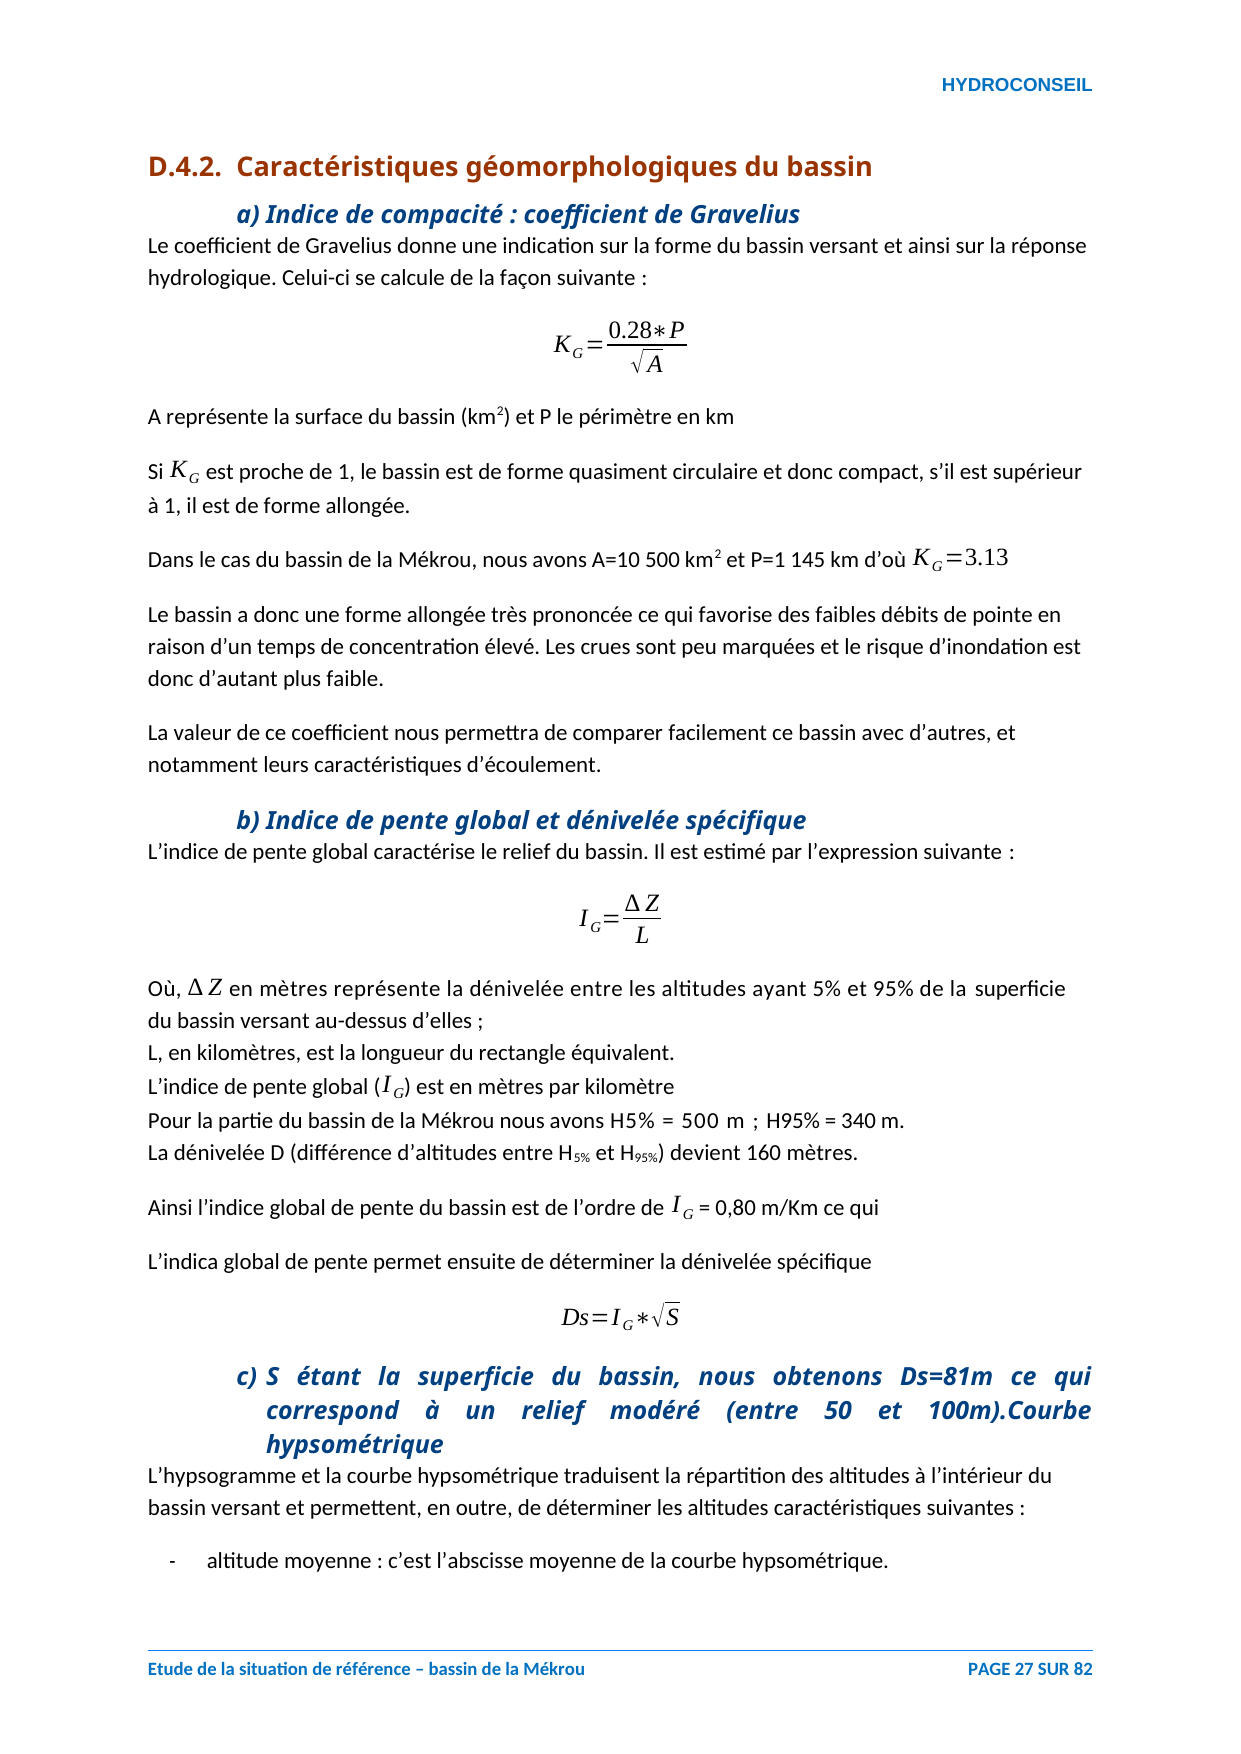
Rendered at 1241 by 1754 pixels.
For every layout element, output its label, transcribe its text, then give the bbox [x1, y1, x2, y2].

subtitle Caractéristiques géomorphologiques du bassin [148, 148, 1093, 184]
text Le bassin a donc une forme allongée très prononcée ce qui favorise des faibles débits de pointe en raison d’un temps de concentration élevé. Les crues sont peu marquées et le risque d’inondation est donc d’autant plus faible. [148, 600, 1093, 693]
text Ainsi l’indice global de pente du bassin est de l’ordre de = 0,80 m/Km ce qui [148, 1191, 1093, 1222]
text Le coefficient de Gravelius donne une indication sur la forme du bassin versant et ainsi sur la réponse hydrologique. Celui-ci se calcule de la façon suivante : [148, 231, 1093, 291]
list altitude moyenne : c’est l’abscisse moyenne de la courbe hypsométrique. [169, 1546, 1093, 1574]
subtitle Indice de pente global et dénivelée spécifique [236, 803, 1093, 837]
subtitle S étant la superficie du bassin, nous obtenons Ds=81m ce qui correspond à un relief modéré (entre 50 et 100m).Courbe hypsométrique [236, 1359, 1093, 1461]
text Si est proche de 1, le bassin est de forme quasiment circulaire et donc compact, s’il est supérieur à 1, il est de forme allongée. [148, 455, 1093, 519]
text L’hypsogramme et la courbe hypsométrique traduisent la répartition des altitudes à l’intérieur du bassin versant et permettent, en outre, de déterminer les altitudes caractéristiques suivantes : [148, 1461, 1093, 1521]
text Où, en mètres représente la dénivelée entre les altitudes ayant 5% et 95% de la superficie du bassin versant au-dessus d’elles ; L, en kilomètres, est la longueur du rectangle équivalent. L’indice de pente global () est en mètres par kilomètre Pour la partie du bassin de la Mékrou nous avons H5% = 500 m ; H95% = 340 m. La dénivelée D (différence d’altitudes entre H5% et H95%) devient 160 mètres. [148, 974, 1093, 1166]
text A représente la surface du bassin (km2) et P le périmètre en km [148, 402, 1093, 430]
text La valeur de ce coefficient nous permettra de comparer facilement ce bassin avec d’autres, et notamment leurs caractéristiques d’écoulement. [148, 718, 1093, 778]
text L’indice de pente global caractérise le relief du bassin. Il est estimé par l’expression suivante : [148, 837, 1093, 865]
text L’indica global de pente permet ensuite de déterminer la dénivelée spécifique [148, 1247, 1093, 1276]
text Dans le cas du bassin de la Mékrou, nous avons A=10 500 km2 et P=1 145 km d’où [148, 544, 1093, 575]
subtitle Indice de compacité : coefficient de Gravelius [236, 197, 1093, 231]
